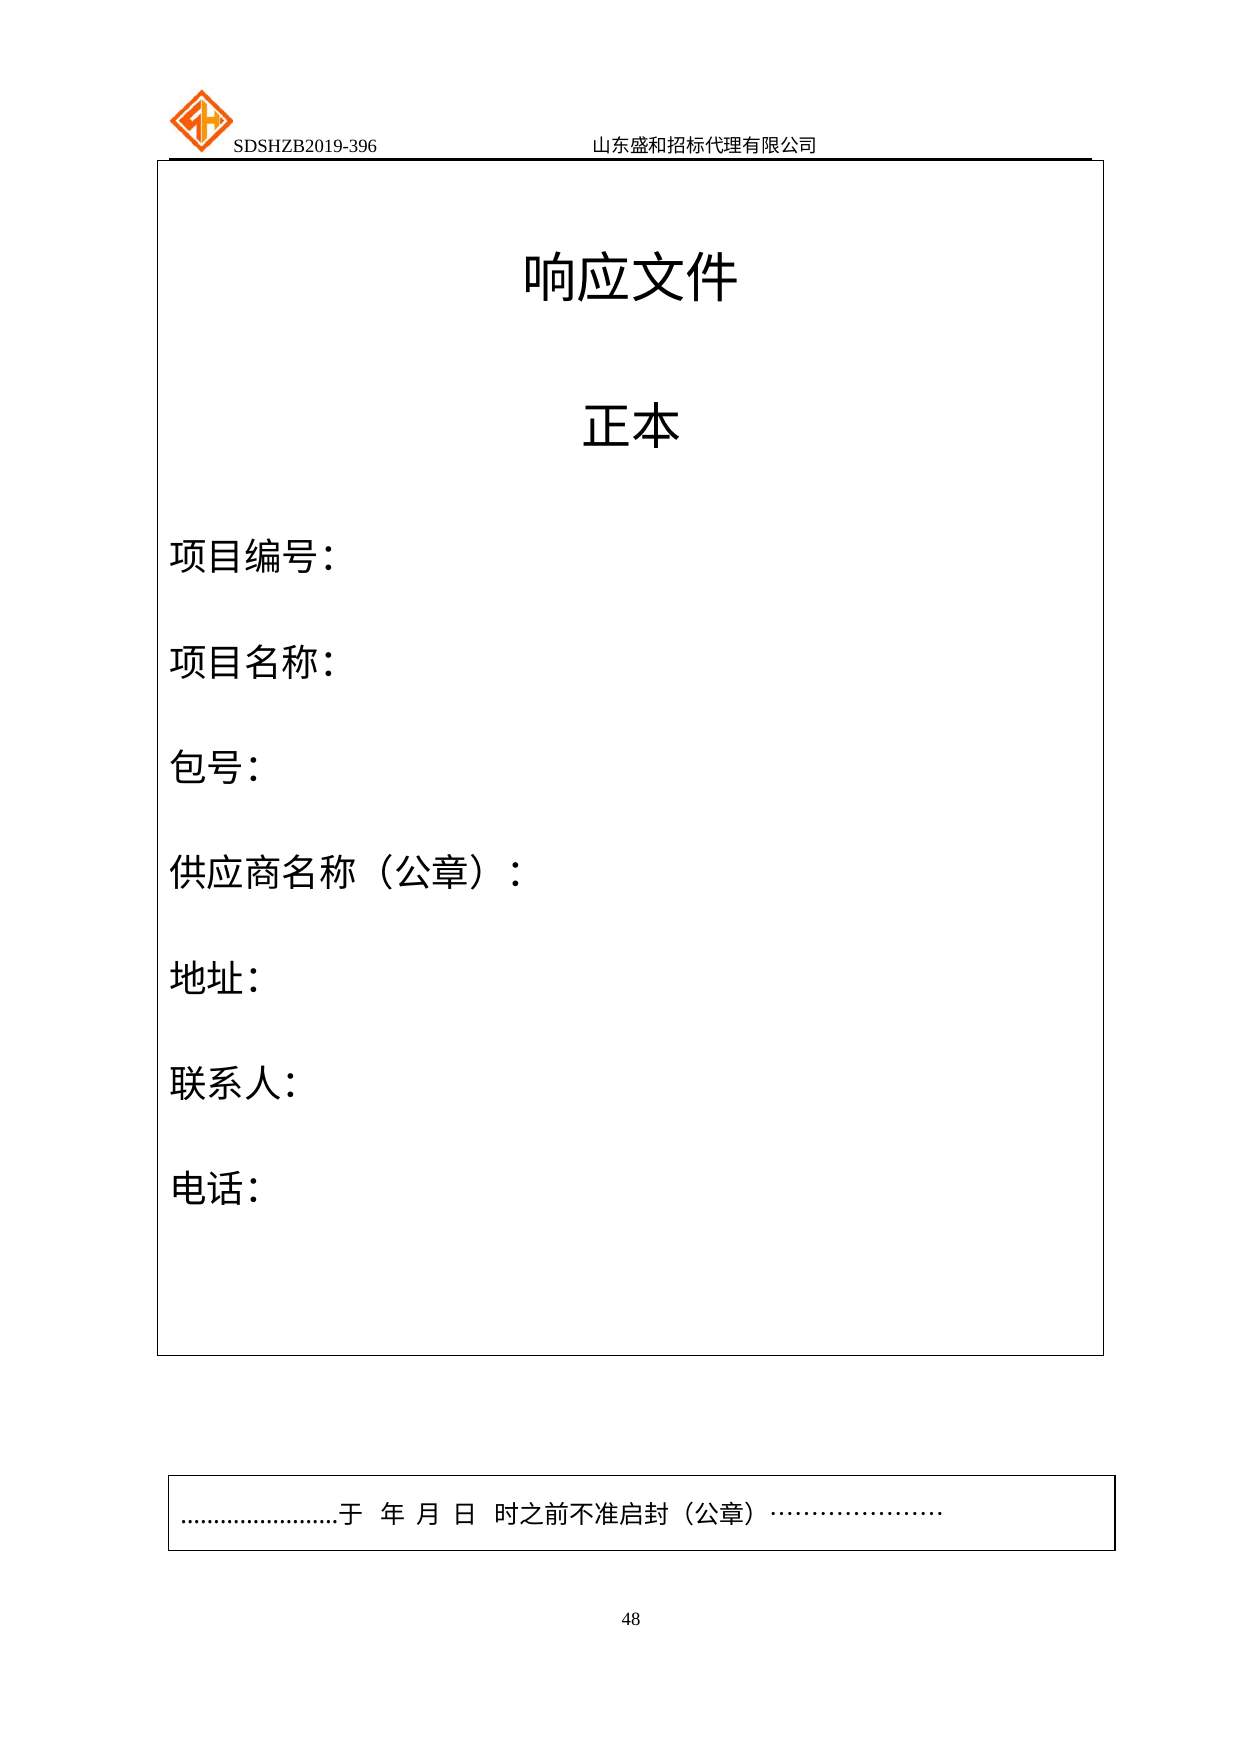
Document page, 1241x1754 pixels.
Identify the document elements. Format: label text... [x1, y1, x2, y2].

table_header 响应文件 正本 项目编号： 项目名称： 包号： 供应商名称（公章）： 地址： 联系人： 电话： [158, 161, 1103, 1355]
table_header ……………………于 年 月 日 时之前不准启封（公章）………………… [169, 1476, 1114, 1550]
picture [168, 88, 233, 153]
